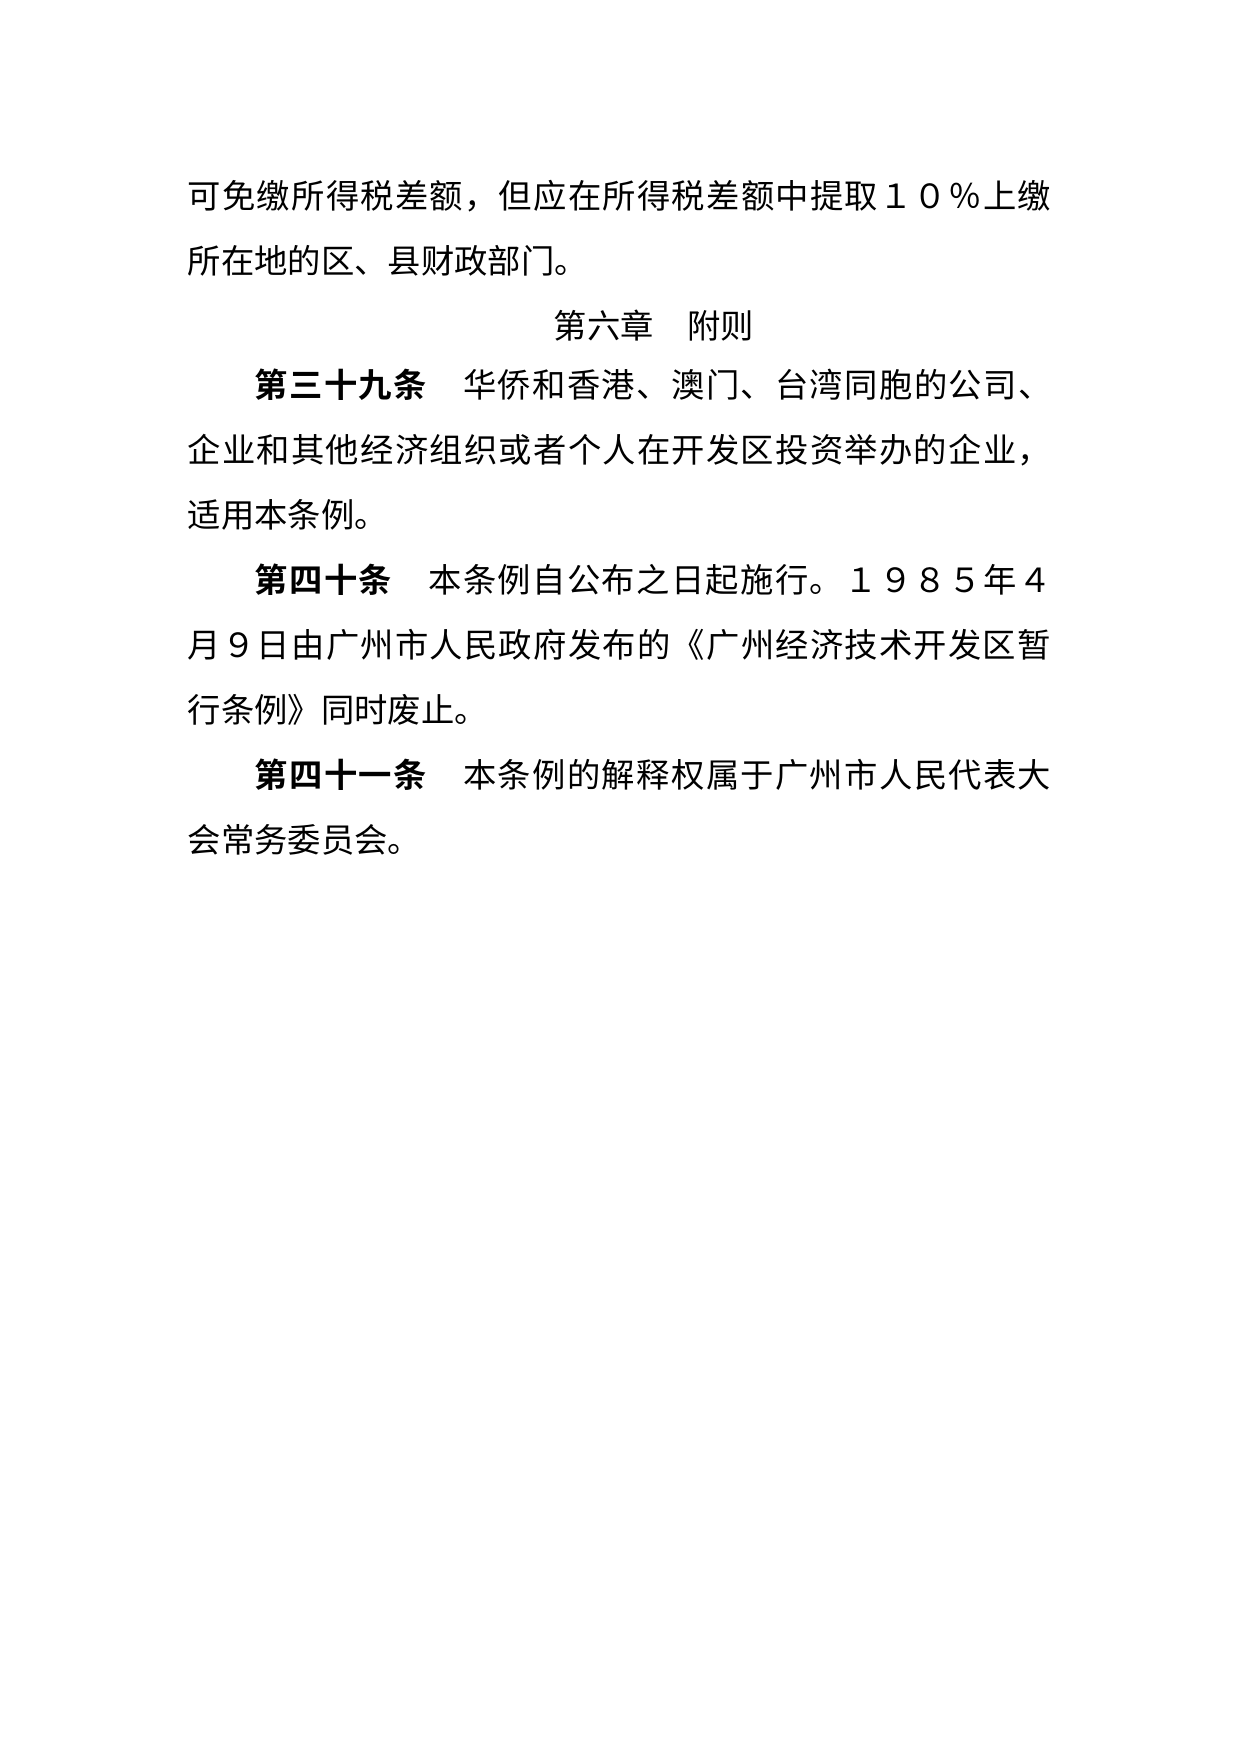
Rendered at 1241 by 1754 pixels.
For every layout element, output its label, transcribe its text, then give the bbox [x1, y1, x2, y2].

text 第四十一条 本条例的解释权属于广州市人民代表大会常务委员会。 [187, 740, 1053, 870]
text 第三十九条 华侨和香港、澳门、台湾同胞的公司、企业和其他经济组织或者个人在开发区投资举办的企业，适用本条例。 [187, 350, 1053, 545]
text 第四十条 本条例自公布之日起施行。１９８５年４月９日由广州市人民政府发布的《广州经济技术开发区暂行条例》同时废止。 [187, 545, 1053, 740]
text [187, 162, 1053, 292]
text 第六章 附则 [187, 292, 1053, 350]
